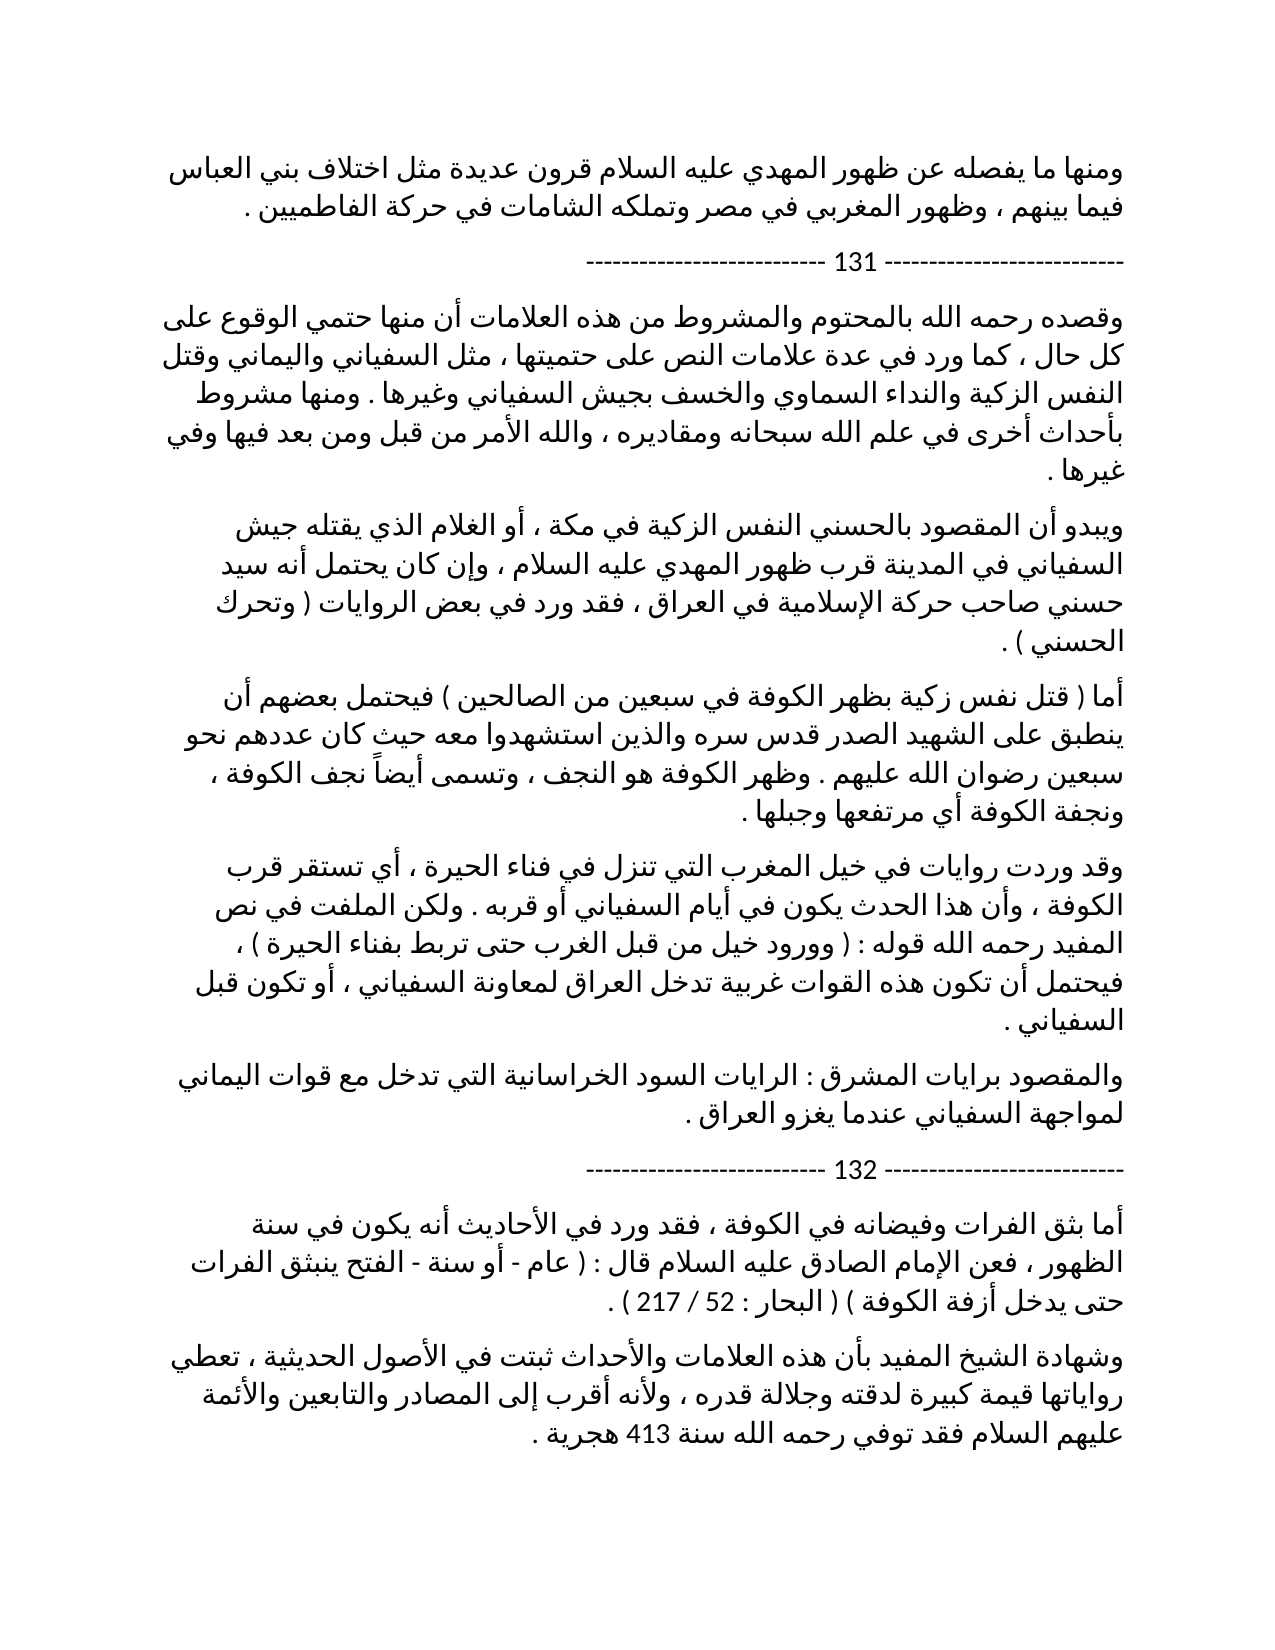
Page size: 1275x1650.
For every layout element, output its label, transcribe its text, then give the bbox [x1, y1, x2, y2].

text --------------------------- 131 --------------------------- [150, 243, 1125, 279]
text والمقصود برايات المشرق : الرايات السود الخراسانية التي تدخل مع قوات اليماني لمواجهة السفياني عندما يغزو العراق . [150, 1057, 1125, 1131]
text أما ( قتل نفس زكية بظهر الكوفة في سبعين من الصالحين ) فيحتمل بعضهم أن ينطبق على الشهيد الصدر قدس سره والذين استشهدوا معه حيث كان عددهم نحو سبعين رضوان الله عليهم . وظهر الكوفة هو النجف ، وتسمى أيضاً نجف الكوفة ، ونجفة الكوفة أي مرتفعها وجبلها . [150, 678, 1125, 829]
text وشهادة الشيخ المفيد بأن هذه العلامات والأحداث ثبتت في الأصول الحديثية ، تعطي رواياتها قيمة كبيرة لدقته وجلالة قدره ، ولأنه أقرب إلى المصادر والتابعين والأئمة عليهم السلام فقد توفي رحمه الله سنة 413 هجرية . [150, 1338, 1125, 1450]
text ويبدو أن المقصود بالحسني النفس الزكية في مكة ، أو الغلام الذي يقتله جيش السفياني في المدينة قرب ظهور المهدي عليه السلام ، وإن كان يحتمل أنه سيد حسني صاحب حركة الإسلامية في العراق ، فقد ورد في بعض الروايات ( وتحرك الحسني ) . [150, 507, 1125, 658]
text وقد وردت روايات في خيل المغرب التي تنزل في فناء الحيرة ، أي تستقر قرب الكوفة ، وأن هذا الحدث يكون في أيام السفياني أو قربه . ولكن الملفت في نص المفيد رحمه الله قوله : ( وورود خيل من قبل الغرب حتى تربط بفناء الحيرة ) ، فيحتمل أن تكون هذه القوات غربية تدخل العراق لمعاونة السفياني ، أو تكون قبل السفياني . [150, 848, 1125, 1038]
text أما بثق الفرات وفيضانه في الكوفة ، فقد ورد في الأحاديث أنه يكون في سنة الظهور ، فعن الإمام الصادق عليه السلام قال : ( عام - أو سنة - الفتح ينبثق الفرات حتى يدخل أزفة الكوفة ) ( البحار : 52 / 217 ) . [150, 1206, 1125, 1318]
text وقصده رحمه الله بالمحتوم والمشروط من هذه العلامات أن منها حتمي الوقوع على كل حال ، كما ورد في عدة علامات النص على حتميتها ، مثل السفياني واليماني وقتل النفس الزكية والنداء السماوي والخسف بجيش السفياني وغيرها . ومنها مشروط بأحداث أخرى في علم الله سبحانه ومقاديره ، والله الأمر من قبل ومن بعد فيها وفي غيرها . [150, 299, 1125, 488]
text --------------------------- 132 --------------------------- [150, 1151, 1125, 1186]
text ومنها ما يفصله عن ظهور المهدي عليه السلام قرون عديدة مثل اختلاف بني العباس فيما بينهم ، وظهور المغربي في مصر وتملكه الشامات في حركة الفاطميين . [150, 150, 1125, 224]
